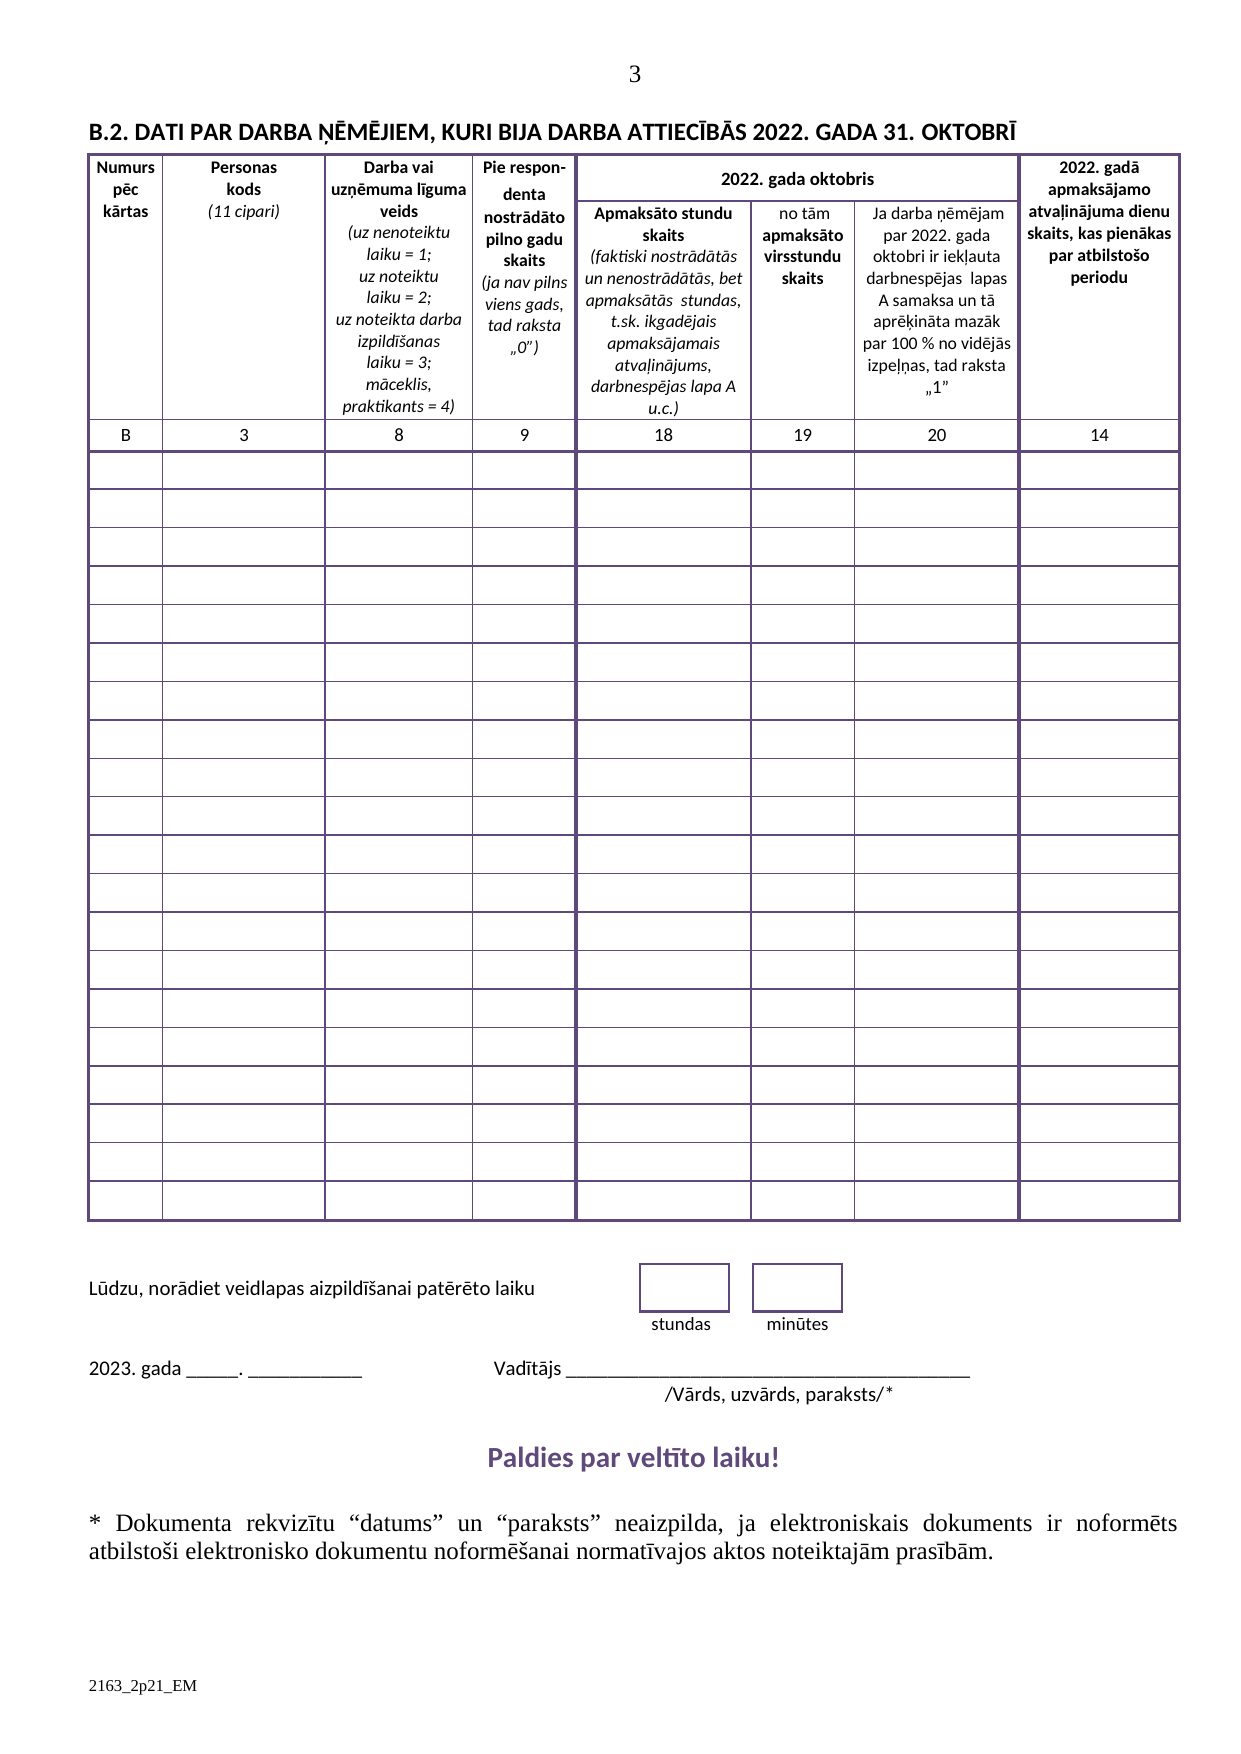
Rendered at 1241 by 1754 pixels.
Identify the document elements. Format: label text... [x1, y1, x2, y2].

table_cell [752, 490, 854, 527]
table_cell [163, 644, 324, 681]
text stundas minūtes [89, 1312, 1190, 1335]
table_cell [578, 1105, 750, 1142]
table_cell [473, 1143, 574, 1180]
table_cell [752, 528, 854, 565]
table_cell [90, 1105, 162, 1142]
table_cell [473, 759, 574, 796]
table_cell [1021, 1143, 1178, 1180]
table_cell [855, 874, 1017, 911]
table_cell [752, 721, 854, 757]
table_cell [163, 874, 324, 911]
table_cell [90, 721, 162, 757]
table_cell [855, 913, 1017, 949]
table_header 2022. gada oktobris [578, 156, 1017, 200]
table_cell [578, 951, 750, 988]
table_cell [578, 913, 750, 949]
table_cell [326, 682, 472, 719]
table_cell [473, 1105, 574, 1142]
table_cell [578, 1143, 750, 1180]
table_cell [326, 951, 472, 988]
table_cell [163, 490, 324, 527]
table_cell [1021, 759, 1178, 796]
table_cell [473, 1028, 574, 1065]
table_cell [90, 682, 162, 719]
table_cell [1021, 567, 1178, 604]
table_cell [90, 797, 162, 834]
table_cell [473, 490, 574, 527]
table_cell [855, 528, 1017, 565]
text * Dokumenta rekvizītu “datums” un “paraksts” neaizpilda, ja elektroniskais dokuments ir noformēts atbilstoši elektronisko dokumentu noformēšanai normatīvajos aktos noteiktajām prasībām. [89, 1508, 1179, 1565]
table_cell [90, 913, 162, 949]
table_cell 9 [473, 420, 574, 450]
table_cell [855, 1105, 1017, 1142]
table_cell [90, 644, 162, 681]
table_cell [163, 797, 324, 834]
table_cell [578, 836, 750, 873]
table_cell [473, 528, 574, 565]
table_cell [855, 797, 1017, 834]
table_cell 3 [163, 420, 324, 450]
table_cell [326, 836, 472, 873]
table_cell [163, 1143, 324, 1180]
table_header Numurs pēc kārtas [90, 156, 162, 419]
table_cell [855, 490, 1017, 527]
table_cell [326, 874, 472, 911]
table_cell [752, 797, 854, 834]
table_cell [1021, 605, 1178, 642]
table_cell [163, 759, 324, 796]
table_cell [855, 567, 1017, 604]
table_cell [1021, 1067, 1178, 1103]
table_cell [326, 1143, 472, 1180]
table_cell [90, 990, 162, 1026]
table_cell [1021, 874, 1178, 911]
table_cell [578, 797, 750, 834]
table_cell [855, 644, 1017, 681]
table_cell [326, 721, 472, 757]
table_header [730, 1263, 752, 1310]
table_cell [1021, 644, 1178, 681]
table_cell 20 [855, 420, 1017, 450]
table_cell no tām apmaksāto virsstundu skaits [752, 202, 854, 419]
table_cell [163, 721, 324, 757]
table_cell [163, 682, 324, 719]
table_header [641, 1265, 728, 1310]
table_cell [855, 1028, 1017, 1065]
table_cell [1021, 913, 1178, 949]
table_cell [90, 1143, 162, 1180]
table_cell 14 [1021, 420, 1178, 450]
table_cell [855, 951, 1017, 988]
table_cell [326, 490, 472, 527]
table_cell 8 [326, 420, 472, 450]
table_cell [473, 1182, 574, 1219]
table_cell [163, 913, 324, 949]
table_cell [578, 567, 750, 604]
table_cell [578, 605, 750, 642]
table_cell [752, 1105, 854, 1142]
table_cell [90, 874, 162, 911]
table_cell [578, 721, 750, 757]
table_cell [326, 453, 472, 488]
table_header 2022. gadā apmaksājamo atvaļinājuma dienu skaits, kas pienākas par atbilstošo periodu [1021, 156, 1178, 419]
table_cell [1021, 951, 1178, 988]
table_cell [855, 605, 1017, 642]
table_cell [855, 682, 1017, 719]
table_cell [473, 721, 574, 757]
table_cell [752, 874, 854, 911]
table_cell [473, 567, 574, 604]
table_cell [473, 1067, 574, 1103]
table_cell [163, 1182, 324, 1219]
table_cell [163, 605, 324, 642]
table_cell [578, 990, 750, 1026]
table_cell [578, 644, 750, 681]
table_cell [326, 1105, 472, 1142]
table_cell [90, 951, 162, 988]
table_cell [752, 1028, 854, 1065]
text /Vārds, uzvārds, paraksts/* [89, 1381, 1179, 1406]
table_cell [752, 759, 854, 796]
table_cell [1021, 836, 1178, 873]
table_header Lūdzu, norādiet veidlapas aizpildīšanai patērēto laiku [78, 1263, 639, 1310]
table_cell [90, 1028, 162, 1065]
table_cell [163, 1028, 324, 1065]
table_cell [1021, 721, 1178, 757]
table_cell [855, 836, 1017, 873]
table_cell [326, 1028, 472, 1065]
table_cell [752, 1143, 854, 1180]
table_cell [90, 605, 162, 642]
table_cell [326, 567, 472, 604]
table_cell [752, 1067, 854, 1103]
table_cell [163, 836, 324, 873]
table_cell [752, 605, 854, 642]
table_cell [90, 1067, 162, 1103]
table_cell [578, 1067, 750, 1103]
table_cell [752, 913, 854, 949]
table_cell [1021, 528, 1178, 565]
table_cell [326, 797, 472, 834]
table_cell [163, 1105, 324, 1142]
table_cell [1021, 682, 1178, 719]
table_cell [1021, 453, 1178, 488]
table_cell [90, 453, 162, 488]
table_cell [855, 1067, 1017, 1103]
table_cell [1021, 1105, 1178, 1142]
table_cell [326, 913, 472, 949]
text Paldies par veltīto laiku! [89, 1439, 1179, 1475]
table_header Personas kods (11 cipari) [163, 156, 324, 419]
table_cell [163, 453, 324, 488]
table_cell [473, 644, 574, 681]
table_cell [90, 1182, 162, 1219]
table_cell [1021, 1182, 1178, 1219]
table_cell [473, 453, 574, 488]
table_cell [326, 605, 472, 642]
table_cell [752, 453, 854, 488]
table_cell [163, 567, 324, 604]
table_cell [855, 453, 1017, 488]
table_cell [855, 1182, 1017, 1219]
table_cell [326, 1067, 472, 1103]
table_cell [578, 759, 750, 796]
table_cell [752, 567, 854, 604]
table_cell [90, 759, 162, 796]
table_cell [473, 605, 574, 642]
table_cell [752, 644, 854, 681]
table_cell [752, 1182, 854, 1219]
table_cell [473, 797, 574, 834]
table_cell [855, 759, 1017, 796]
table_cell [855, 990, 1017, 1026]
table_cell [473, 951, 574, 988]
table_cell [855, 1143, 1017, 1180]
table_cell [473, 913, 574, 949]
table_cell [326, 759, 472, 796]
table_cell [326, 990, 472, 1026]
table_cell [1021, 797, 1178, 834]
table_cell 18 [578, 420, 750, 450]
table_cell [473, 990, 574, 1026]
table_cell [752, 990, 854, 1026]
table_cell [855, 721, 1017, 757]
table_cell Ja darba ņēmējam par 2022. gada oktobri ir iekļauta darbnespējas lapas A samaksa un tā aprēķināta mazāk par 100 % no vidējās izpeļņas, tad raksta „1” [855, 202, 1017, 419]
table_cell [90, 528, 162, 565]
table_cell [163, 1067, 324, 1103]
table_cell [578, 528, 750, 565]
table_cell [752, 836, 854, 873]
table_cell [90, 836, 162, 873]
table_cell [326, 644, 472, 681]
table_cell [1021, 490, 1178, 527]
table_cell [473, 874, 574, 911]
table_cell 19 [752, 420, 854, 450]
table_cell [1021, 1028, 1178, 1065]
table_header Pie respondenta nostrādāto pilno gadu skaits (ja nav pilns viens gads, tad raksta „0”) [473, 156, 574, 419]
table_cell [326, 528, 472, 565]
table_cell [1021, 990, 1178, 1026]
table_cell [578, 453, 750, 488]
table_cell [163, 528, 324, 565]
table_cell [578, 1028, 750, 1065]
text B.2. DATI PAR DARBA ŅĒMĒJIEM, KURI BIJA DARBA ATTIECĪBĀS 2022. GADA 31. OKTOBRĪ [89, 117, 1181, 147]
table_cell [578, 682, 750, 719]
text 2023. gada _____. ___________ Vadītājs _______________________________________ [89, 1356, 1179, 1381]
table_cell B [90, 420, 162, 450]
table_cell [90, 567, 162, 604]
table_cell [473, 682, 574, 719]
table_cell [473, 836, 574, 873]
table_cell [578, 1182, 750, 1219]
table_cell [752, 951, 854, 988]
table_cell [752, 682, 854, 719]
table_cell [163, 990, 324, 1026]
table_cell [578, 874, 750, 911]
table_header Darba vai uzņēmuma līguma veids (uz nenoteiktu laiku = 1; uz noteiktu laiku = 2; uz noteikta darba izpildīšanas laiku = 3; māceklis, praktikants = 4) [326, 156, 472, 419]
table_cell [90, 490, 162, 527]
table_cell [326, 1182, 472, 1219]
table_cell [163, 951, 324, 988]
table_header [754, 1265, 841, 1310]
table_cell Apmaksāto stundu skaits (faktiski nostrādātās un nenostrādātās, bet apmaksātās stundas, t.sk. ikgadējais apmaksājamais atvaļinājums, darbnespējas lapa A u.c.) [578, 202, 750, 419]
table_cell [578, 490, 750, 527]
